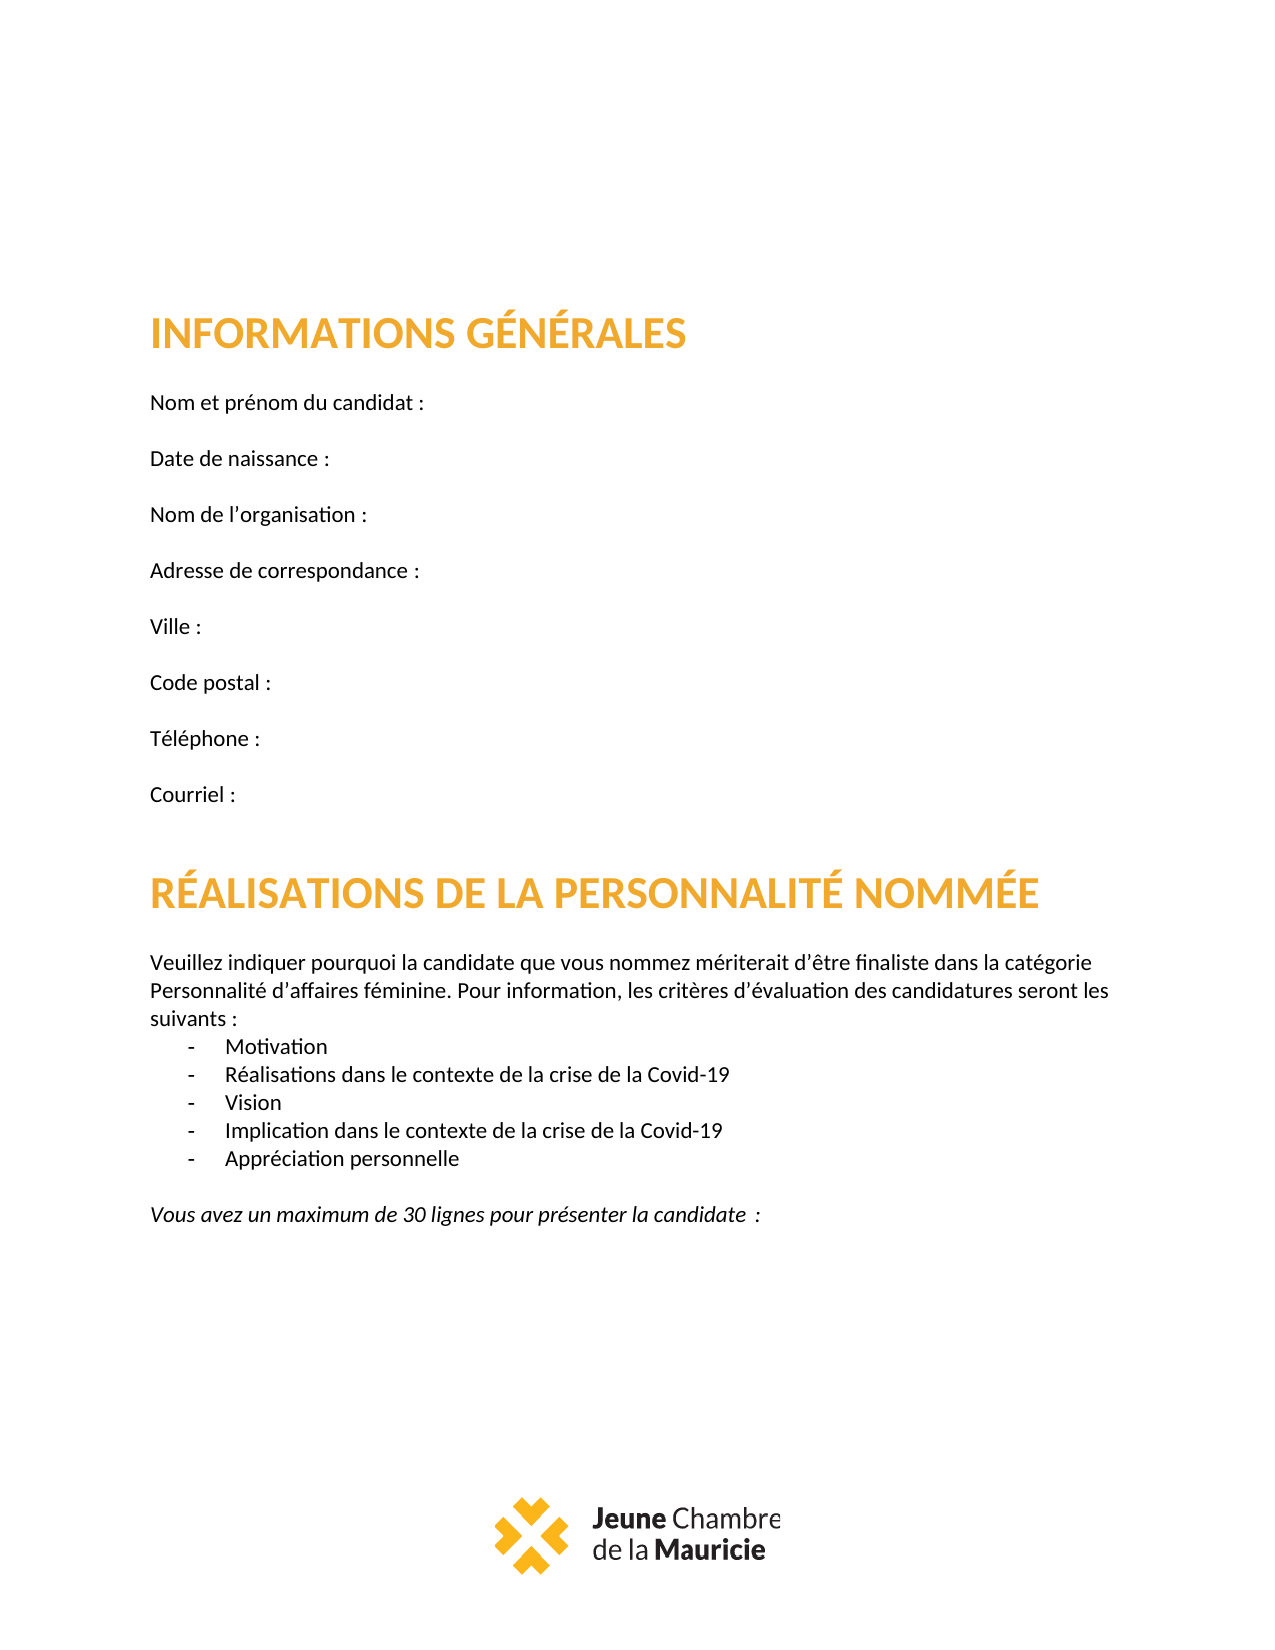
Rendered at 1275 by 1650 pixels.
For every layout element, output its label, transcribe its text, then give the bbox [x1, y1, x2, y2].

text Nom de l’organisation : [150, 500, 1125, 528]
text Code postal : [150, 668, 1125, 696]
text INFORMATIONS GÉNÉRALES [150, 304, 1125, 360]
text Date de naissance : [150, 444, 1125, 472]
list Réalisations dans le contexte de la crise de la Covid-19 [187, 1060, 1125, 1088]
list Implication dans le contexte de la crise de la Covid-19 [187, 1116, 1125, 1144]
text Veuillez indiquer pourquoi la candidate que vous nommez mériterait d’être finaliste dans la catégorie Personnalité d’affaires féminine. Pour information, les critères d’évaluation des candidatures seront les suivants : [150, 920, 1125, 1032]
picture [494, 1496, 781, 1577]
text RÉALISATIONS DE LA PERSONNALITÉ NOMMÉE [150, 864, 1125, 920]
text Vous avez un maximum de 30 lignes pour présenter la candidate : [150, 1201, 1125, 1228]
list Motivation [187, 1032, 1125, 1060]
list Appréciation personnelle [187, 1144, 1125, 1172]
text Adresse de correspondance : [150, 556, 1125, 584]
text Ville : [150, 612, 1125, 640]
text Téléphone : [150, 724, 1125, 752]
text Nom et prénom du candidat : [150, 388, 1125, 416]
list Vision [187, 1088, 1125, 1116]
text Courriel : [150, 780, 1125, 808]
